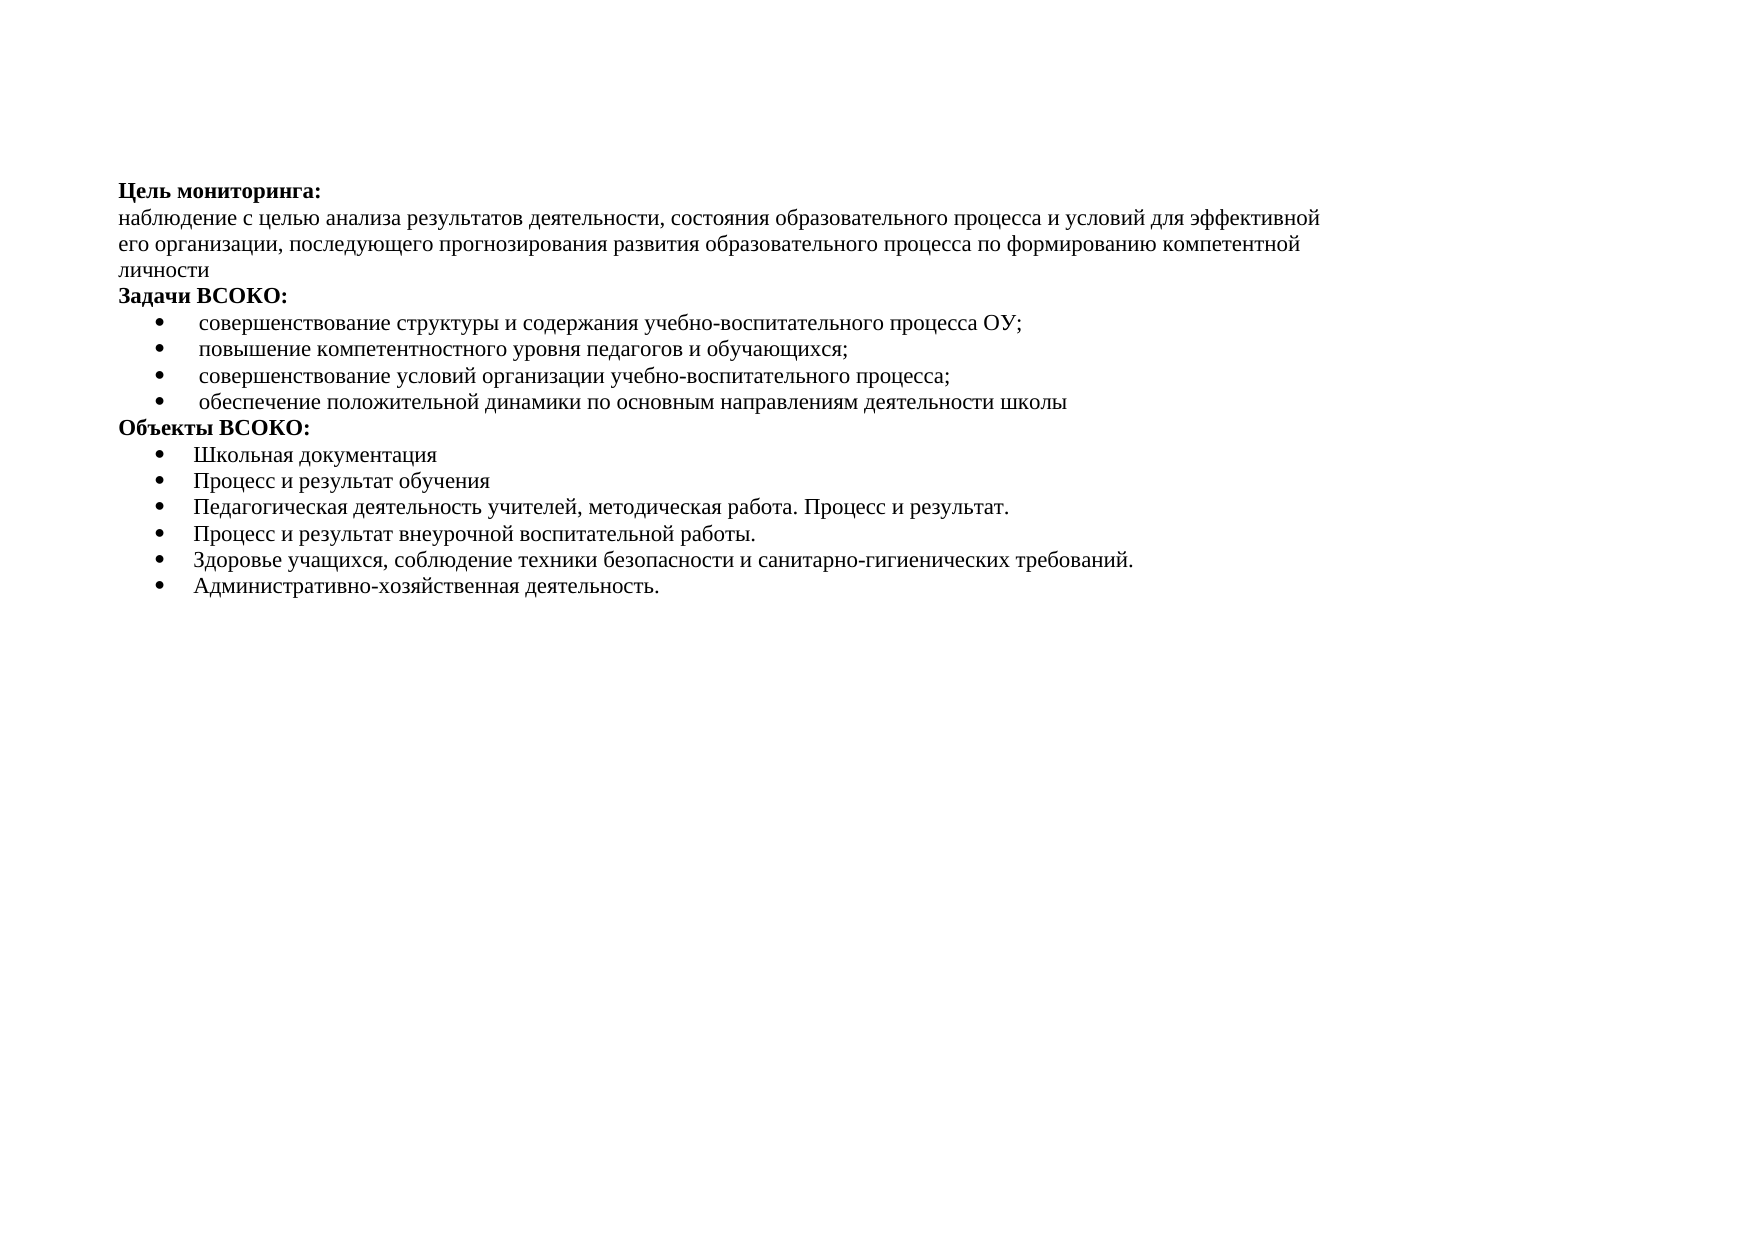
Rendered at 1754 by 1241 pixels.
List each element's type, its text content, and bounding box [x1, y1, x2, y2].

list Процесс и результат обучения [156, 467, 1636, 493]
list Административно-хозяйственная деятельность. [156, 572, 1636, 599]
list Здоровье учащихся, соблюдение техники безопасности и санитарно-гигиенических требований. [156, 546, 1636, 572]
list Педагогическая деятельность учителей, методическая работа. Процесс и результат. [156, 493, 1636, 520]
list Процесс и результат внеурочной воспитательной работы. [156, 520, 1636, 546]
list повышение компетентностного уровня педагогов и обучающихся; [156, 335, 1636, 362]
text Цель мониторинга: [118, 177, 1636, 203]
text личности [118, 256, 1636, 283]
text Объекты ВСОКО: [118, 414, 1636, 441]
text наблюдение с целью анализа результатов деятельности, состояния образовательного процесса и условий для эффективной [118, 203, 1636, 230]
text Задачи ВСОКО: [118, 283, 1636, 309]
list Школьная документация [156, 441, 1636, 467]
list совершенствование структуры и содержания учебно-воспитательного процесса ОУ; [156, 309, 1636, 335]
text его организации, последующего прогнозирования развития образовательного процесса по формированию компетентной [118, 230, 1636, 256]
list обеспечение положительной динамики по основным направлениям деятельности школы [156, 388, 1636, 414]
list совершенствование условий организации учебно-воспитательного процесса; [156, 362, 1636, 388]
